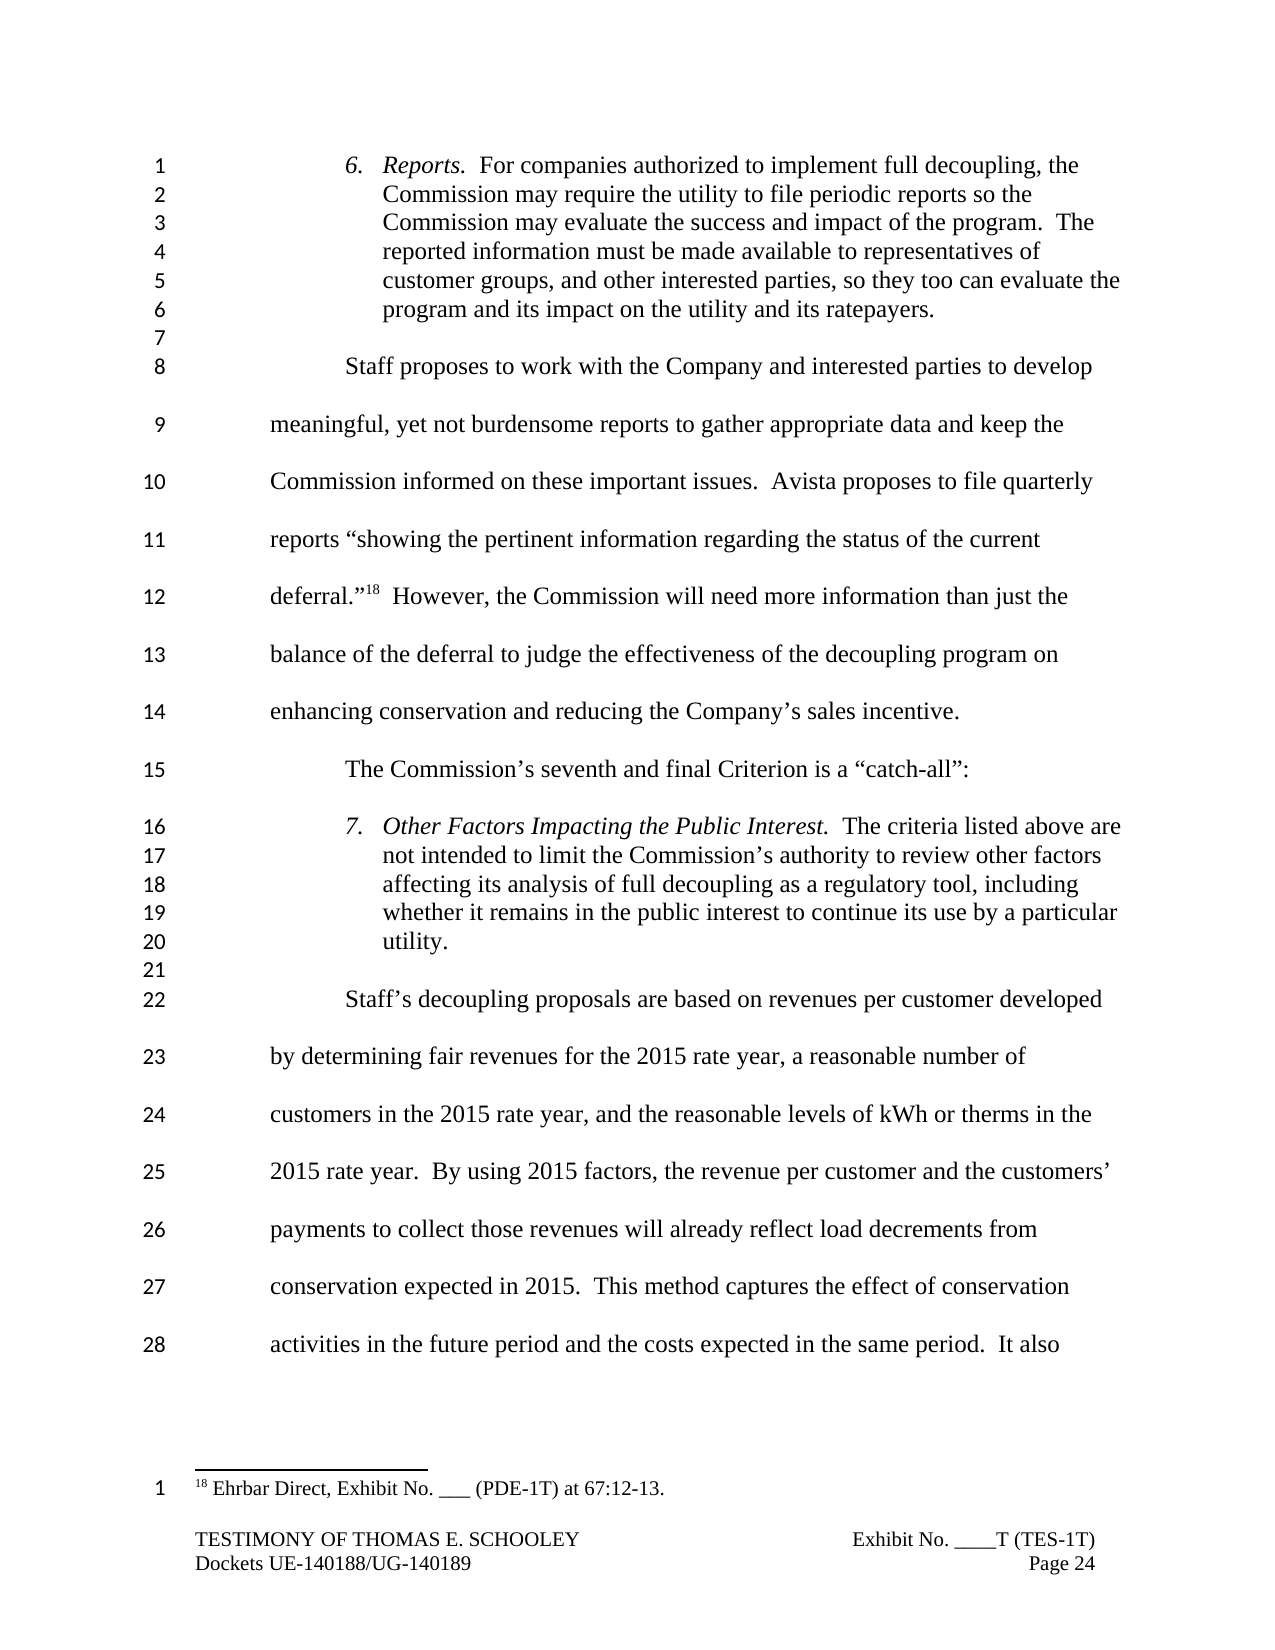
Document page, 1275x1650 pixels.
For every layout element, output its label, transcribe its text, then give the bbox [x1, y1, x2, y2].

text 7. Other Factors Impacting the Public Interest. The criteria listed above are not intended to limit the Commission’s authority to review other factors affecting its analysis of full decoupling as a regulatory tool, including whether it remains in the public interest to continue its use by a particular utility. [345, 811, 1125, 955]
text The Commission’s seventh and final Criterion is a “catch-all”: [195, 754, 1125, 782]
text 6. Reports. For companies authorized to implement full decoupling, the Commission may require the utility to file periodic reports so the Commission may evaluate the success and impact of the program. The reported information must be made available to representatives of customer groups, and other interested parties, so they too can evaluate the program and its impact on the utility and its ratepayers. [345, 150, 1125, 322]
text Staff proposes to work with the Company and interested parties to develop meaningful, yet not burdensome reports to gather appropriate data and keep the Commission informed on these important issues. Avista proposes to file quarterly reports “showing the pertinent information regarding the status of the current deferral.” However, the Commission will need more information than just the balance of the deferral to judge the effectiveness of the decoupling program on enhancing conservation and reducing the Company’s sales incentive. [270, 351, 1125, 725]
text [270, 984, 1125, 1357]
